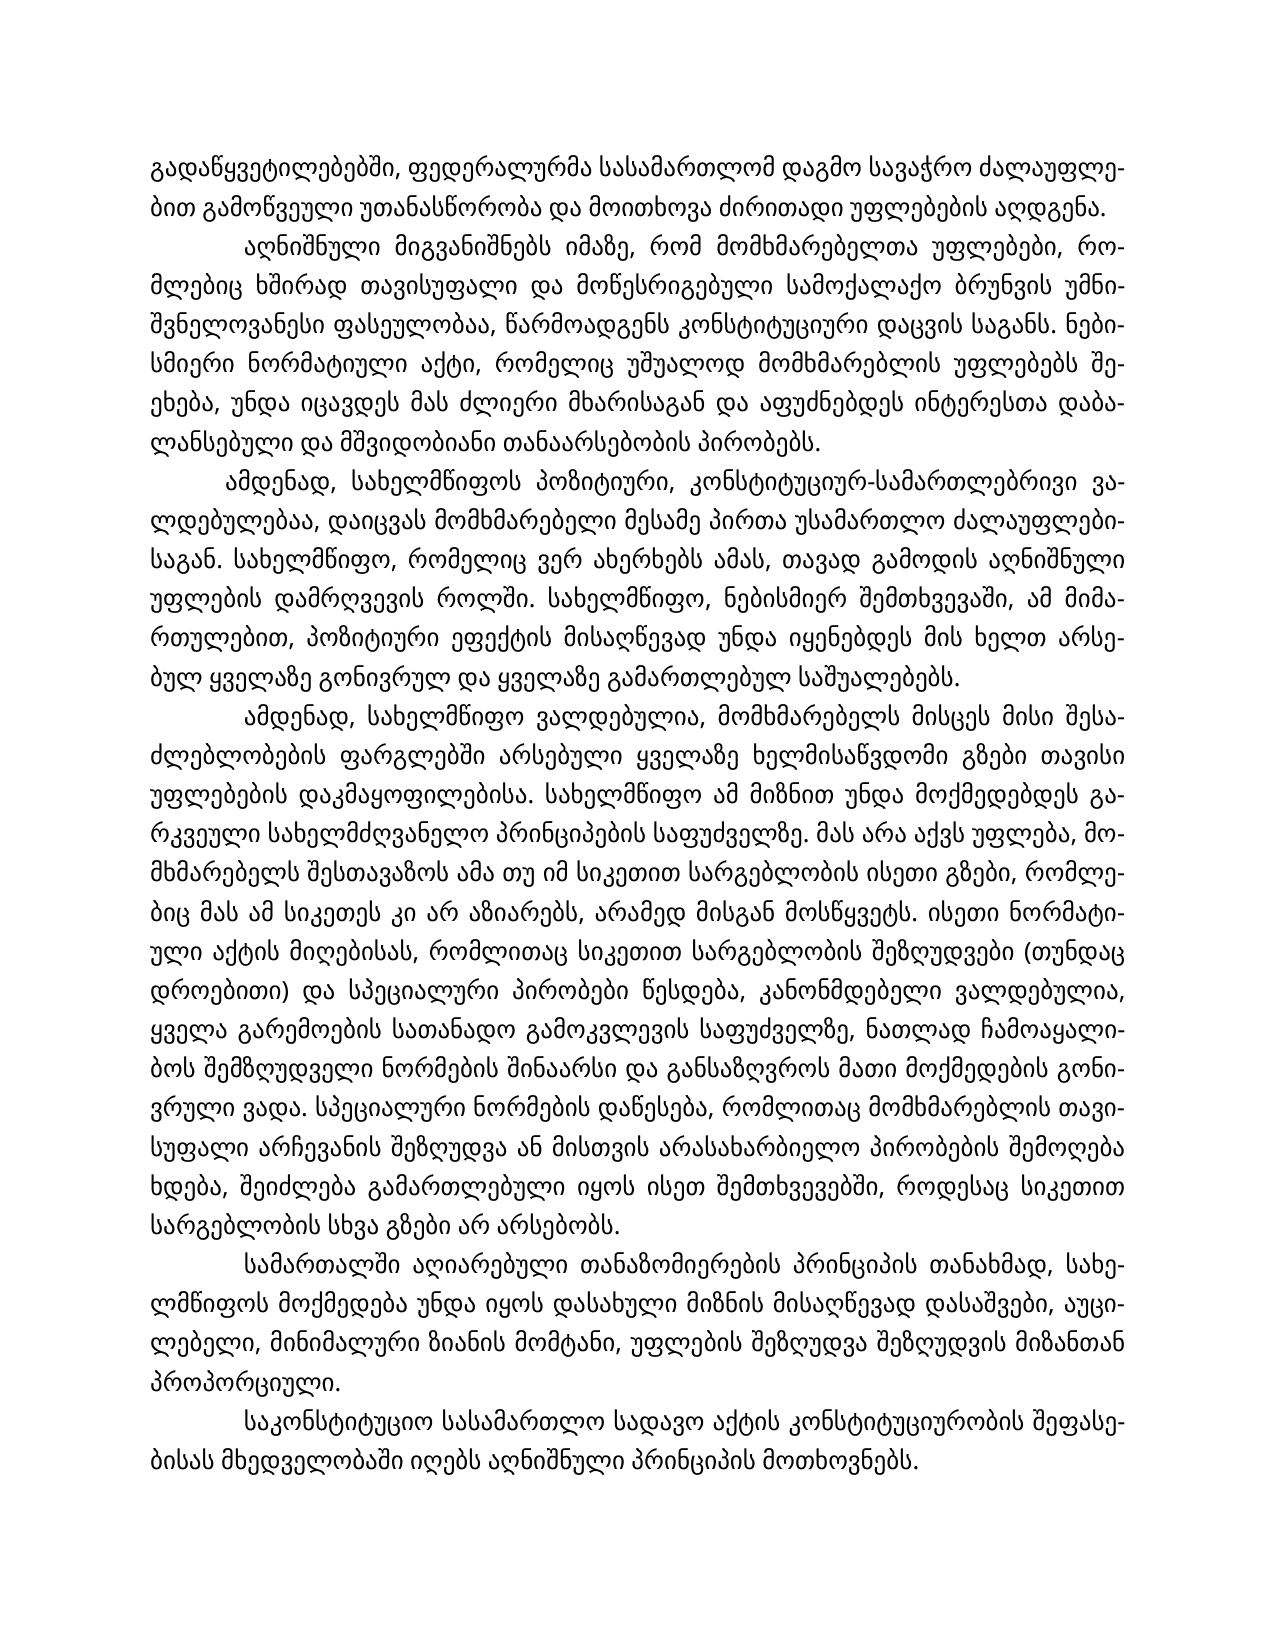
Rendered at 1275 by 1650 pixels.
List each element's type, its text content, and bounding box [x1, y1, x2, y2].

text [150, 150, 1125, 223]
text ამდენად, სახელმწიფოს პოზიტიური, კონსტიტუციურ-სამართლებრივი ვალდებულებაა, დაიცვას მომხმარებელი მესამე პირთა უსამართლო ძალაუფლებისაგან. სახელმწიფო, რომელიც ვერ ახერხებს ამას, თავად გამოდის აღნიშნული უფლების დამრღვევის როლში. სახელმწიფო, ნებისმიერ შემთხვევაში, ამ მიმართულებით, პოზიტიური ეფექტის მისაღწევად უნდა იყენებდეს მის ხელთ არსებულ ყველაზე გონივრულ და ყველაზე გამართლებულ საშუალებებს. [150, 463, 1125, 693]
text საკონსტიტუციო სასამართლო სადავო აქტის კონსტიტუციურობის შეფასებისას მხედველობაში იღებს აღნიშნული პრინციპის მოთხოვნებს. [150, 1403, 1125, 1477]
text სამართალში აღიარებული თანაზომიერების პრინციპის თანახმად, სახელმწიფოს მოქმედება უნდა იყოს დასახული მიზნის მისაღწევად დასაშვები, აუცილებელი, მინიმალური ზიანის მომტანი, უფლების შეზღუდვა შეზღუდვის მიზანთან პროპორციული. [150, 1247, 1125, 1398]
text აღნიშნული მიგვანიშნებს იმაზე, რომ მომხმარებელთა უფლებები, რომლებიც ხშირად თავისუფალი და მოწესრიგებული სამოქალაქო ბრუნვის უმნიშვნელოვანესი ფასეულობაა, წარმოადგენს კონსტიტუციური დაცვის საგანს. ნებისმიერი ნორმატიული აქტი, რომელიც უშუალოდ მომხმარებლის უფლებებს შეეხება, უნდა იცავდეს მას ძლიერი მხარისაგან და აფუძნებდეს ინტერესთა დაბალანსებული და მშვიდობიანი თანაარსებობის პირობებს. [150, 228, 1125, 458]
text ამდენად, სახელმწიფო ვალდებულია, მომხმარებელს მისცეს მისი შესაძლებლობების ფარგლებში არსებული ყველაზე ხელმისაწვდომი გზები თავისი უფლებების დაკმაყოფილებისა. სახელმწიფო ამ მიზნით უნდა მოქმედებდეს გარკვეული სახელმძღვანელო პრინციპების საფუძველზე. მას არა აქვს უფლება, მომხმარებელს შესთავაზოს ამა თუ იმ სიკეთით სარგებლობის ისეთი გზები, რომლებიც მას ამ სიკეთეს კი არ აზიარებს, არამედ მისგან მოსწყვეტს. ისეთი ნორმატიული აქტის მიღებისას, რომლითაც სიკეთით სარგებლობის შეზღუდვები (თუნდაც დროებითი) და სპეციალური პირობები წესდება, კანონმდებელი ვალდებულია, ყველა გარემოების სათანადო გამოკვლევის საფუძველზე, ნათლად ჩამოაყალიბოს შემზღუდველი ნორმების შინაარსი და განსაზღვროს მათი მოქმედების გონივრული ვადა. სპეციალური ნორმების დაწესება, რომლითაც მომხმარებლის თავისუფალი არჩევანის შეზღუდვა ან მისთვის არასახარბიელო პირობების შემოღება ხდება, შეიძლება გამართლებული იყოს ისეთ შემთხვევებში, როდესაც სიკეთით სარგებლობის სხვა გზები არ არსებობს. [150, 698, 1125, 1242]
